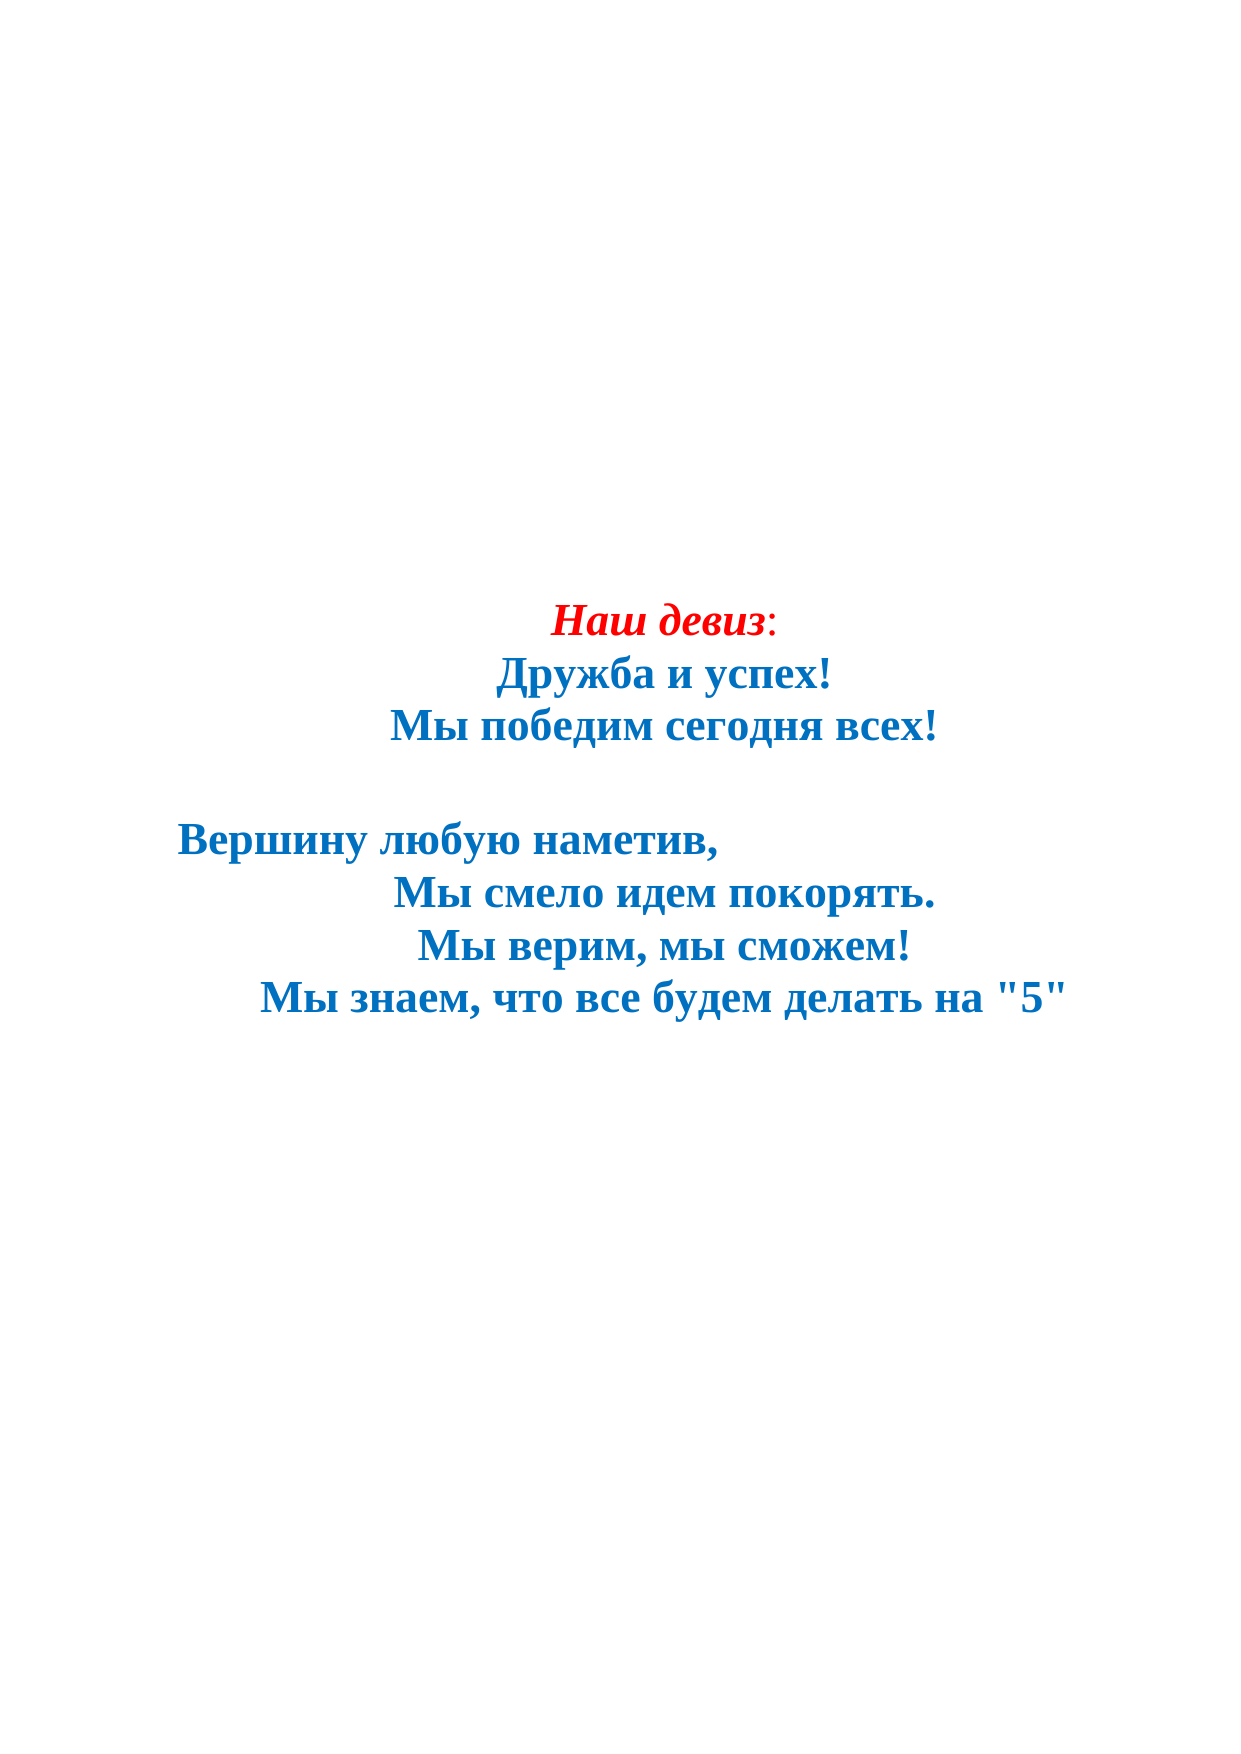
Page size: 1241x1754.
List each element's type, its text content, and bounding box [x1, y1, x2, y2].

text Мы знаем, что все будем делать на "5" [177, 970, 1152, 1023]
text Наш девиз: [177, 592, 1152, 645]
text Мы верим, мы сможем! [177, 917, 1152, 970]
text Вершину любую наметив, [177, 812, 1152, 864]
text Мы смело идем покорять. [177, 864, 1152, 917]
text Мы победим сегодня всех! [177, 698, 1152, 751]
text Дружба и успех! [177, 645, 1152, 698]
